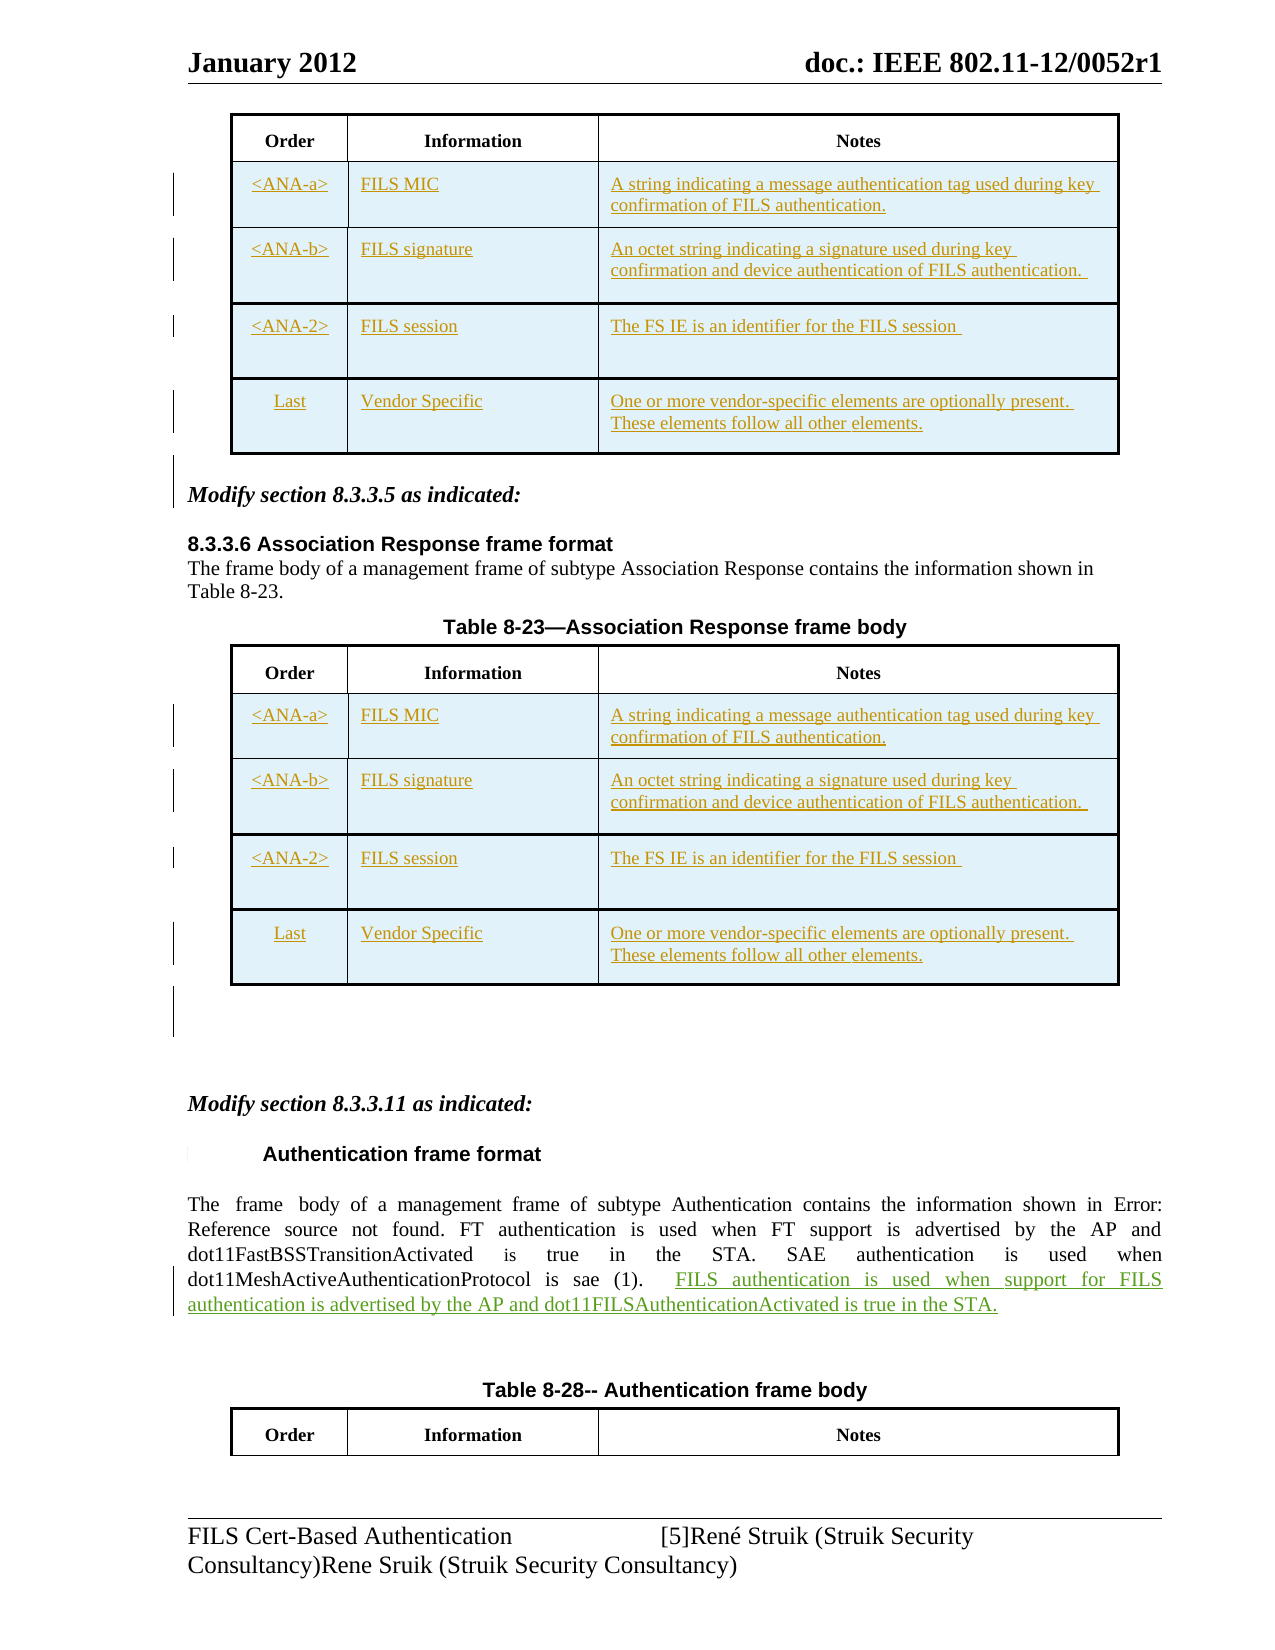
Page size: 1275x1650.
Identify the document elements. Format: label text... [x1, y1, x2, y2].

table_cell Information [348, 116, 598, 161]
table_header Table 8-28-- Authentication frame body [231, 1366, 1119, 1407]
text The frame body of a management frame of subtype Authentication contains the information shown in Table 8-28 (Authentication frame body). (#29)FT authentication is used when FT support is advertised by the AP and dot11FastBSSTransitionActivated(#1005) is(#1217) true(#1535) in the (#1112)STA.(11r) SAE authentication is used when dot11MeshActiveAuthenticationProtocol is sae (1).(11s) [187, 1191, 1162, 1316]
text Modify section 8.3.3.11 as indicated: [187, 1089, 1162, 1116]
table_cell Order [233, 647, 347, 693]
table_cell Notes [599, 647, 1117, 693]
text 8.3.3.6 Association Response frame format [187, 531, 1162, 555]
table_cell Order [233, 1410, 347, 1455]
text Table 8-23. [187, 579, 1162, 603]
text The frame body of a management frame of subtype Association Response contains the information shown in [187, 555, 1162, 579]
table_cell Information [348, 647, 598, 693]
table_header Table 8-23—Association Response frame body [231, 604, 1119, 644]
list Authentication frame format [187, 1141, 1162, 1166]
table_cell Information [348, 1410, 598, 1455]
table_cell Notes [599, 116, 1117, 161]
text Modify section 8.3.3.5 as indicated: [187, 481, 1162, 507]
table_cell Notes [599, 1410, 1117, 1455]
table_cell Order [233, 116, 347, 161]
